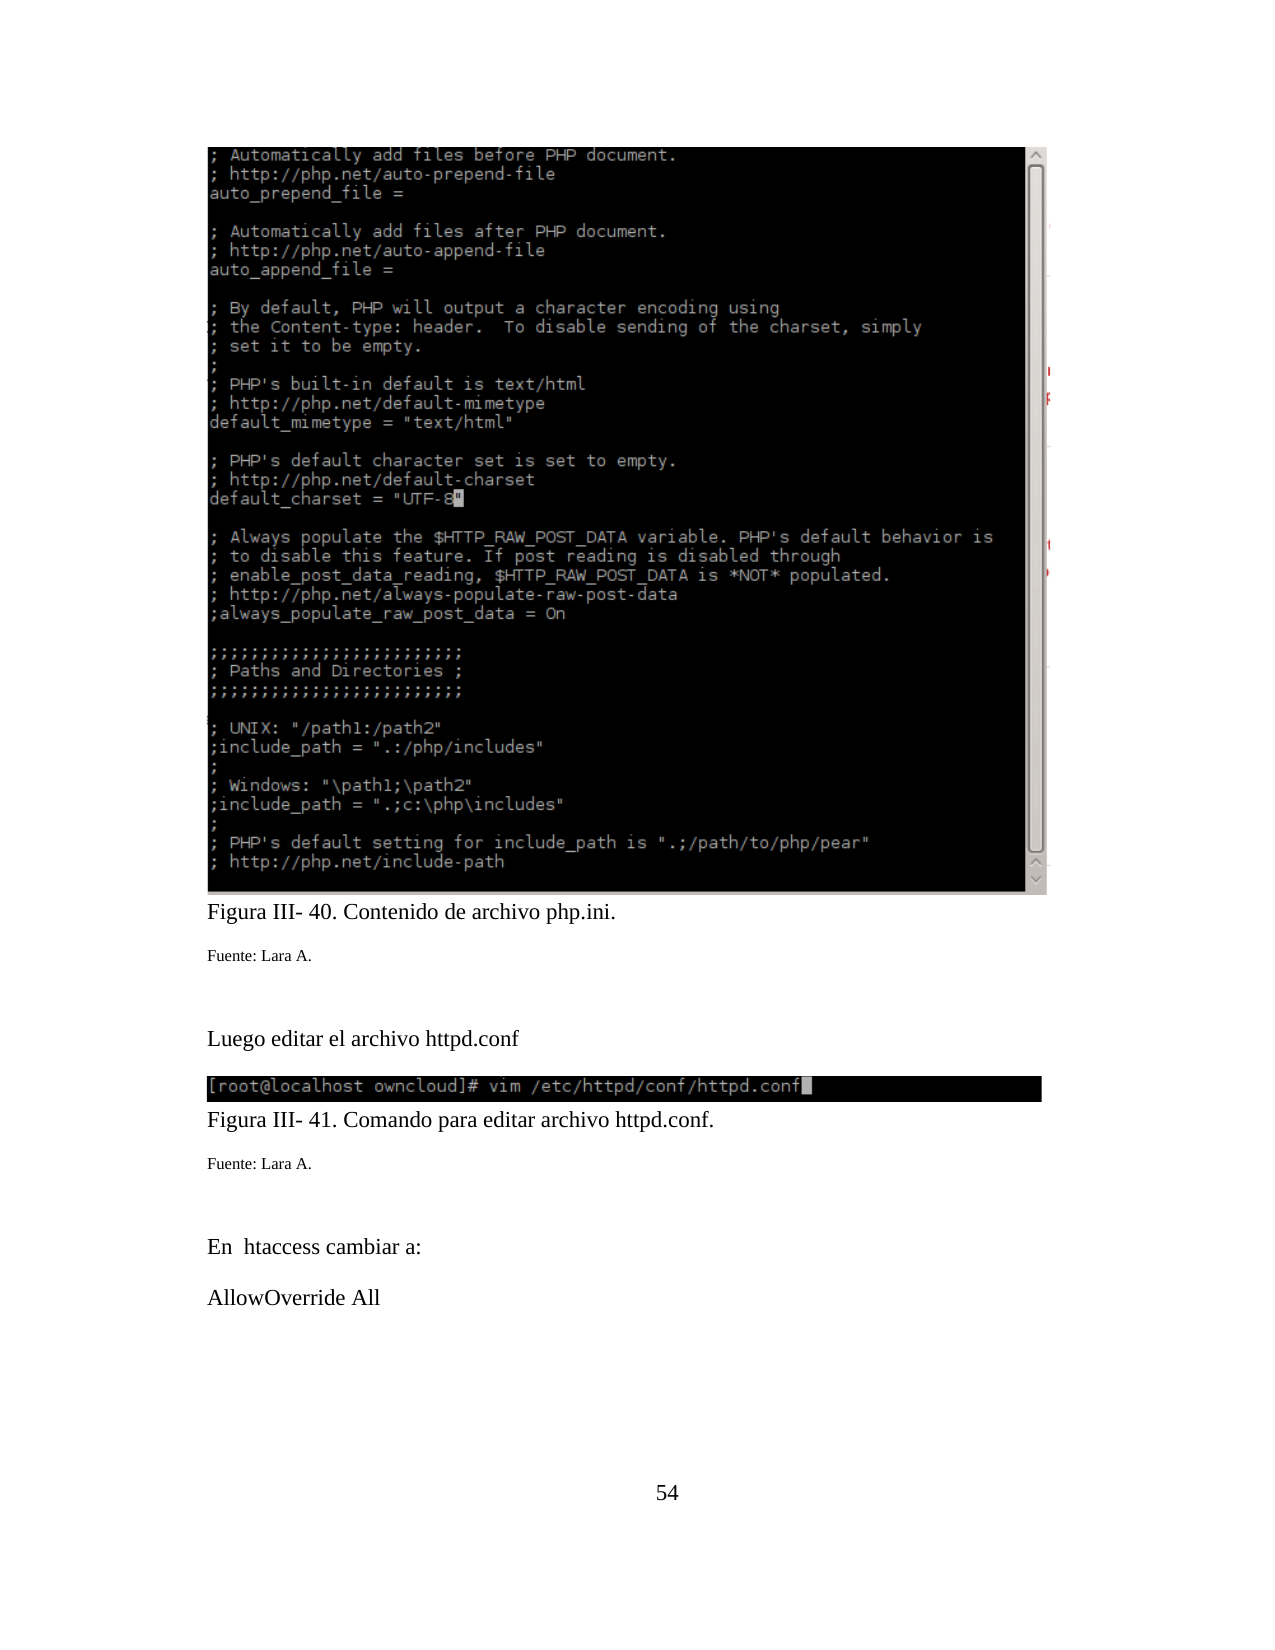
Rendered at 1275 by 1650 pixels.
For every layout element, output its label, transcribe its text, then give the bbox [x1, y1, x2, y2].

text En htaccess cambiar a: [207, 1233, 1127, 1260]
picture [206, 1076, 1042, 1102]
picture [206, 147, 1051, 895]
text Luego editar el archivo httpd.conf [207, 1025, 1127, 1051]
text Fuente: Lara A. [207, 1153, 1127, 1173]
text Fuente: Lara A. [207, 945, 1127, 964]
text AllowOverride All [207, 1284, 1127, 1311]
